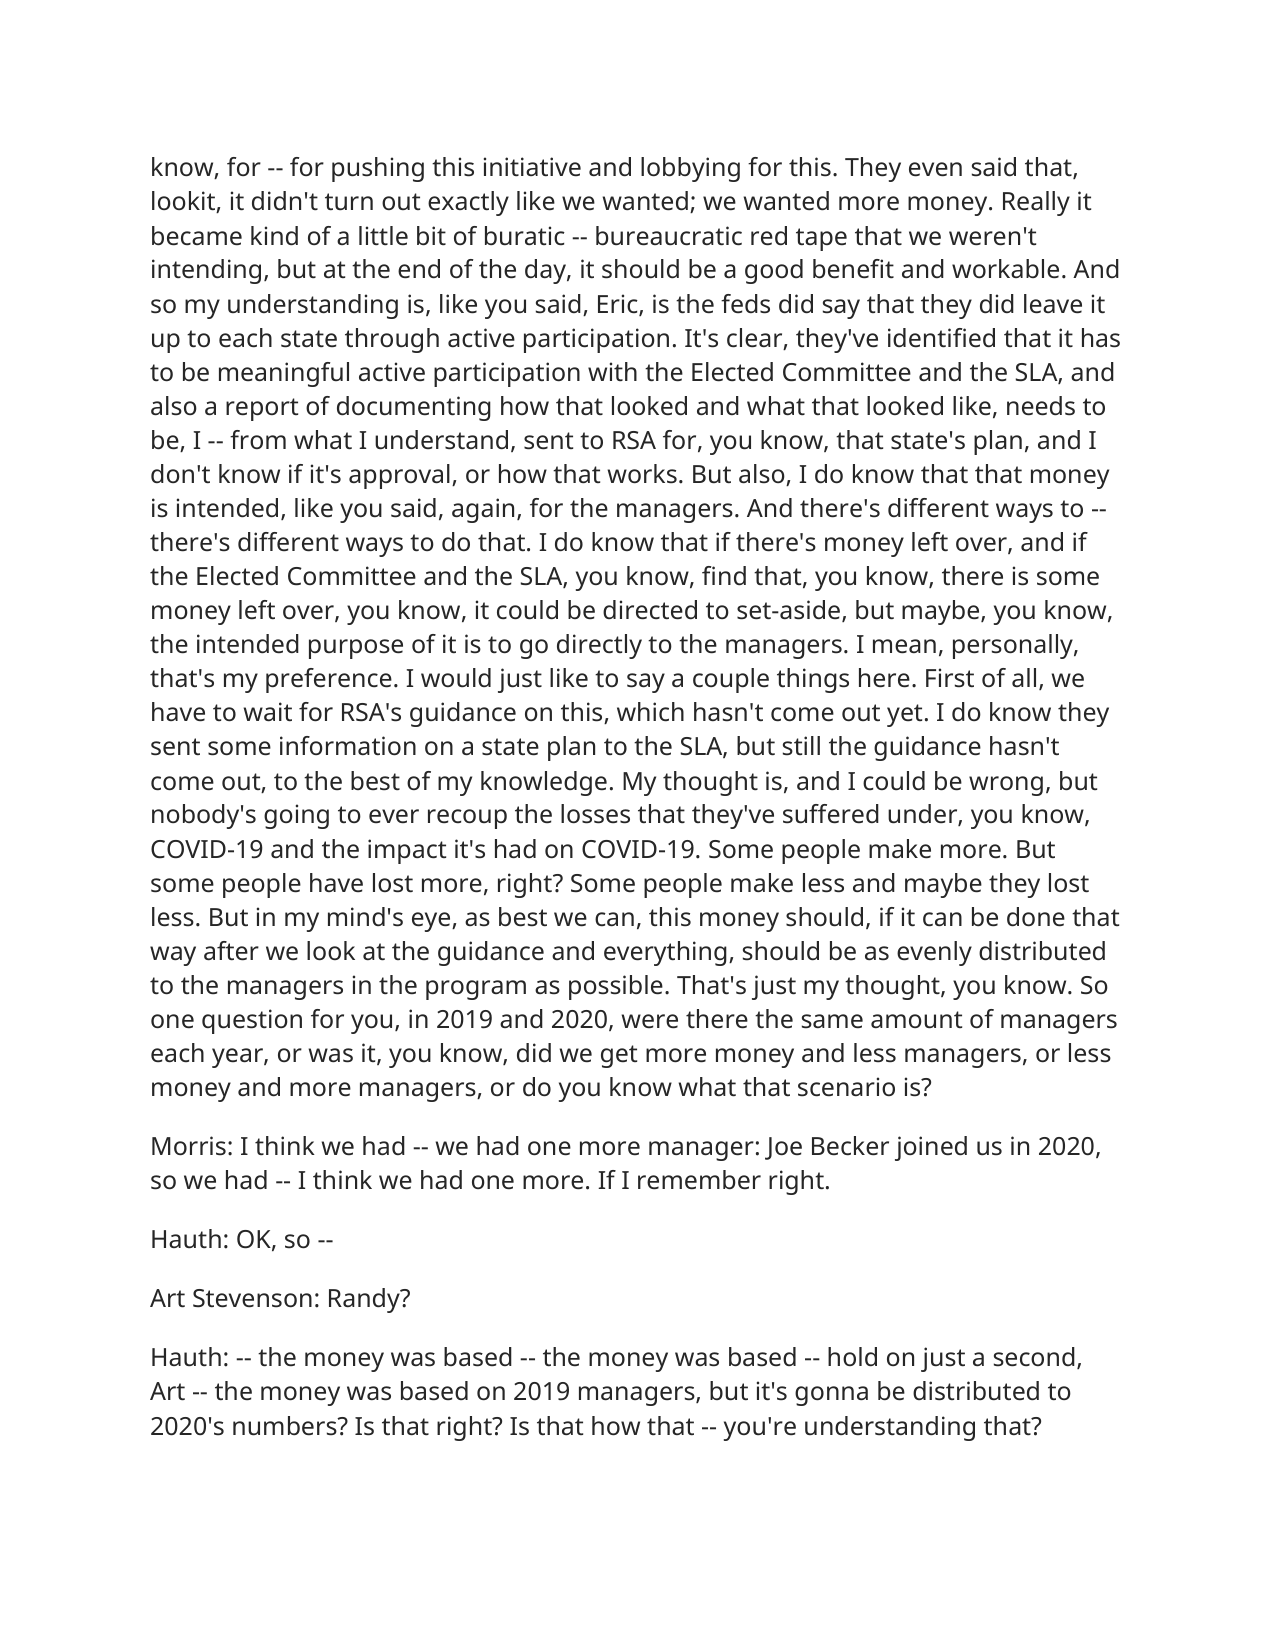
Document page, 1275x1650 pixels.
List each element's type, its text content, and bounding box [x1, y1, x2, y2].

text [150, 150, 1125, 1104]
text Hauth: OK, so -- [150, 1222, 1125, 1256]
text Hauth: -- the money was based -- the money was based -- hold on just a second, Art -- the money was based on 2019 managers, but it's gonna be distributed to 2020's numbers? Is that right? Is that how that -- you're understanding that? [150, 1340, 1125, 1442]
text Art Stevenson: Randy? [150, 1281, 1125, 1315]
text Morris: I think we had -- we had one more manager: Joe Becker joined us in 2020, so we had -- I think we had one more. If I remember right. [150, 1129, 1125, 1197]
